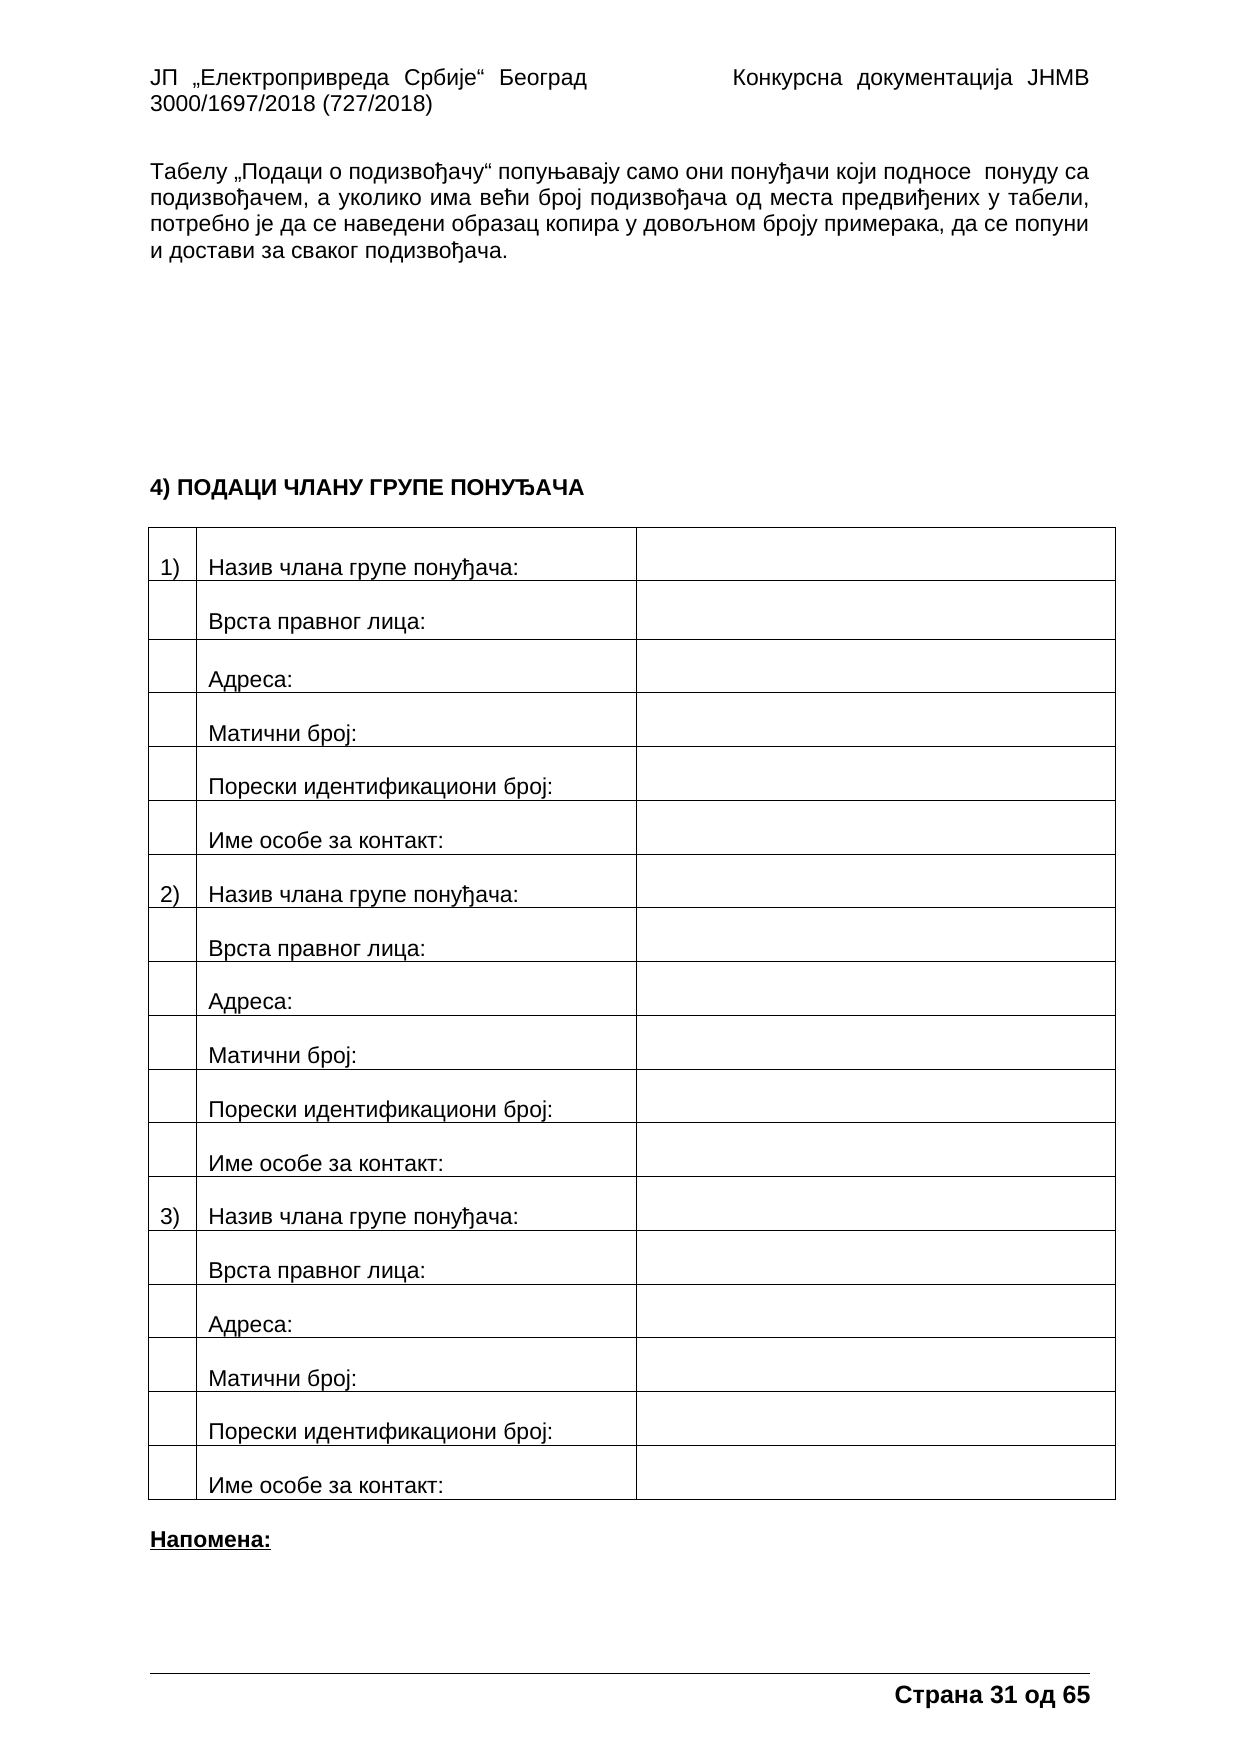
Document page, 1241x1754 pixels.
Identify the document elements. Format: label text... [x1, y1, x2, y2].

table_cell 2) [149, 855, 196, 907]
table_header 1) [149, 528, 196, 580]
table_cell [149, 581, 196, 638]
table_cell [637, 693, 1115, 746]
table_cell [149, 1392, 196, 1445]
table_cell Матични број: [197, 693, 636, 746]
table_cell [637, 1016, 1115, 1068]
table_cell [637, 581, 1115, 638]
table_cell [149, 1338, 196, 1391]
table_cell 3) [149, 1177, 196, 1230]
table_cell Матични број: [197, 1016, 636, 1068]
table_cell [637, 1123, 1115, 1176]
table_cell [149, 1123, 196, 1176]
table_cell [637, 1231, 1115, 1283]
table_cell Врста правног лица: [197, 581, 636, 638]
table_cell Порески идентификациони број: [197, 1070, 636, 1122]
table_cell [149, 1016, 196, 1068]
table_cell Матични број: [197, 1338, 636, 1391]
table_cell [637, 1285, 1115, 1337]
table_cell [149, 908, 196, 961]
text Табелу „Подаци о подизвођачу“ попуњавају само они понуђачи који подносе понуду са подизвођачем, а уколико има већи број подизвођача од места предвиђених у табели, потребно је да се наведени образац копира у довољном броју примерака, да се попуни и достави за сваког подизвођача. [150, 158, 1090, 263]
table_cell Адреса: [197, 1285, 636, 1337]
table_cell Назив члана групе понуђача: [197, 855, 636, 907]
table_cell Име особе за контакт: [197, 1446, 636, 1498]
table_cell [637, 1177, 1115, 1230]
table_cell [149, 1231, 196, 1283]
table_header Назив члана групе понуђача: [197, 528, 636, 580]
table_cell [149, 640, 196, 692]
table_cell Назив члана групе понуђача: [197, 1177, 636, 1230]
table_cell [637, 962, 1115, 1015]
table_cell Име особе за контакт: [197, 1123, 636, 1176]
table_cell [149, 962, 196, 1015]
table_cell [149, 693, 196, 746]
table_cell [149, 1446, 196, 1498]
table_cell Адреса: [197, 640, 636, 692]
table_cell Врста правног лица: [197, 908, 636, 961]
table_cell [149, 801, 196, 853]
table_cell [149, 1070, 196, 1122]
table_cell [637, 855, 1115, 907]
text Напомена: [150, 1526, 1090, 1552]
table_header [637, 528, 1115, 580]
table_cell [637, 1446, 1115, 1498]
table_cell [149, 1285, 196, 1337]
table_cell Порески идентификациони број: [197, 747, 636, 800]
table_cell Адреса: [197, 962, 636, 1015]
table_cell [637, 801, 1115, 853]
table_cell [637, 1070, 1115, 1122]
table_cell Врста правног лица: [197, 1231, 636, 1283]
table_cell [637, 1338, 1115, 1391]
table_cell [637, 908, 1115, 961]
table_cell Порески идентификациони број: [197, 1392, 636, 1445]
table_cell [637, 1392, 1115, 1445]
text 4) ПОДАЦИ ЧЛАНУ ГРУПЕ ПОНУЂАЧА [150, 474, 1090, 500]
table_cell [637, 640, 1115, 692]
table_cell [637, 747, 1115, 800]
table_cell Име особе за контакт: [197, 801, 636, 853]
table_cell [149, 747, 196, 800]
